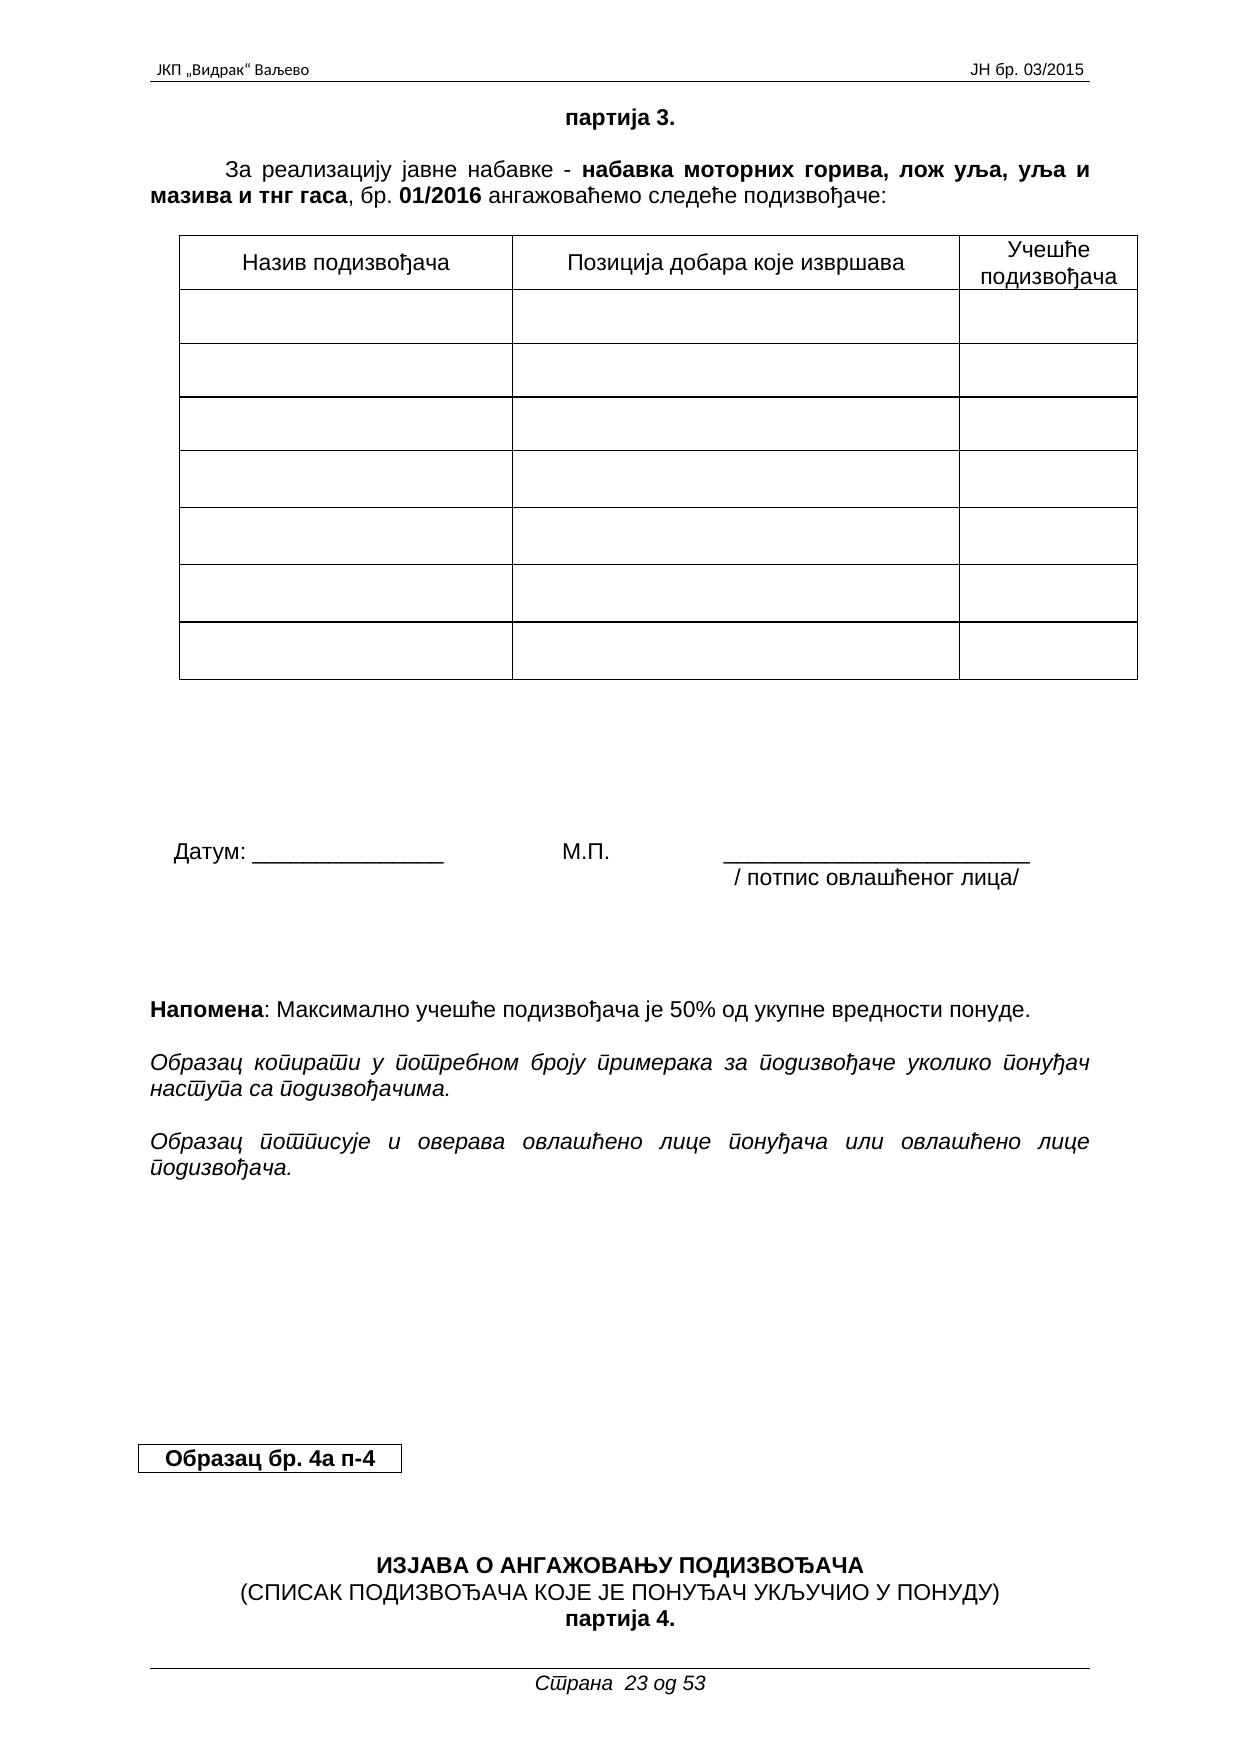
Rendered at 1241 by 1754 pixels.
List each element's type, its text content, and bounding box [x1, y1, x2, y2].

table_cell [513, 344, 959, 396]
table_cell [960, 565, 1137, 621]
table_cell [180, 344, 512, 396]
table_cell [180, 290, 512, 343]
table_cell [960, 290, 1137, 343]
text За реализацију јавне набавке - набавка моторних горива, лож уља, уља и мазива и тнг гаса, бр. 01/2016 ангажоваћемо следеће подизвођаче: [150, 156, 1090, 209]
table_cell [513, 398, 959, 450]
table_cell [960, 344, 1137, 396]
table_cell [513, 508, 959, 564]
table_cell [180, 623, 512, 678]
table_cell [180, 565, 512, 621]
text Образац потписује и оверава овлашћено лице понуђача или овлашћено лице подизвођача. [150, 1128, 1090, 1180]
table_header Учешће подизвођача [960, 236, 1137, 289]
table_cell [513, 623, 959, 678]
table_header Назив подизвођача [180, 236, 512, 289]
table_header М.П. [478, 785, 694, 890]
table_cell [960, 623, 1137, 678]
table_cell [960, 451, 1137, 507]
text Напомена: Максимално учешће подизвођача је 50% од укупне вредности понуде. [150, 996, 1090, 1022]
text Образац копирати у потребном броју примерака за подизвођаче уколико понуђач наступа са подизвођачима. [150, 1048, 1090, 1101]
table_cell [180, 451, 512, 507]
table_cell [180, 508, 512, 564]
table_header Образац бр. 4а п-4 [139, 1445, 401, 1472]
table_cell [513, 290, 959, 343]
text партија 3. [150, 103, 1090, 130]
table_header ________________________ / потпис овлашћеног лица/ [694, 785, 1059, 890]
table_header Позиција добара које извршава [513, 236, 959, 289]
table_cell [513, 451, 959, 507]
table_cell [960, 398, 1137, 450]
table_cell [960, 508, 1137, 564]
text (СПИСАК ПОДИЗВОЂАЧА КОЈЕ ЈЕ ПОНУЂАЧ УКЉУЧИО У ПОНУДУ) [150, 1578, 1090, 1605]
table_header Датум: _______________ [139, 785, 478, 890]
text ИЗЈАВА О АНГАЖОВАЊУ ПОДИЗВОЂАЧА [150, 1552, 1090, 1578]
text партија 4. [150, 1605, 1090, 1631]
table_cell [513, 565, 959, 621]
table_cell [180, 398, 512, 450]
